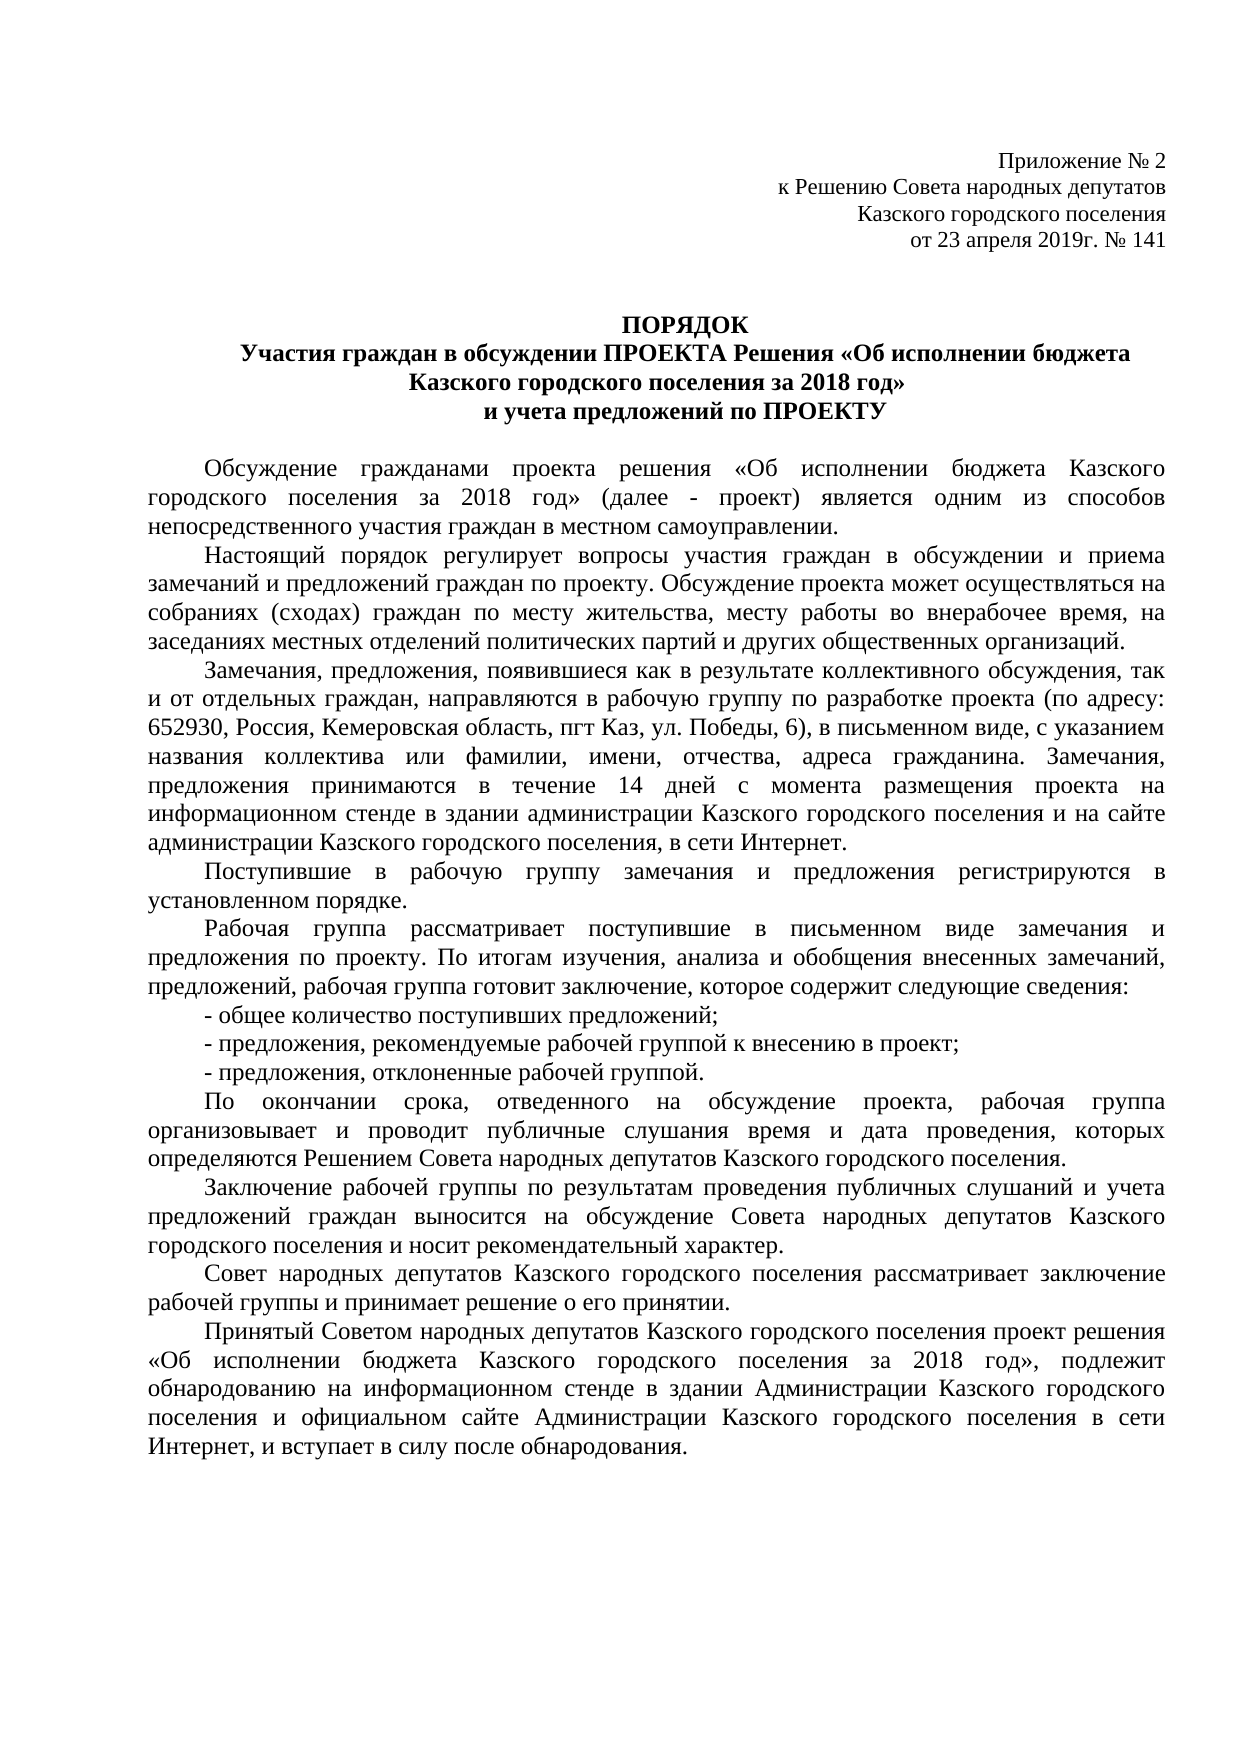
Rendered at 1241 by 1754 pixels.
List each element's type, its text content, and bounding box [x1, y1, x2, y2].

text - предложения, отклоненные рабочей группой. [148, 1057, 1166, 1086]
text Заключение рабочей группы по результатам проведения публичных слушаний и учета предложений граждан выносится на обсуждение Совета народных депутатов Казского городского поселения и носит рекомендательный характер. [148, 1172, 1166, 1258]
text Приложение № 2 [148, 147, 1166, 173]
text к Решению Совета народных депутатов [148, 173, 1166, 199]
text По окончании срока, отведенного на обсуждение проекта, рабочая группа организовывает и проводит публичные слушания время и дата проведения, которых определяются Решением Совета народных депутатов Казского городского поселения. [148, 1086, 1166, 1172]
text Настоящий порядок регулирует вопросы участия граждан в обсуждении и приема замечаний и предложений граждан по проекту. Обсуждение проекта может осуществляться на собраниях (сходах) граждан по месту жительства, месту работы во внерабочее время, на заседаниях местных отделений политических партий и других общественных организаций. [148, 540, 1166, 655]
text ПОРЯДОК [148, 310, 1166, 338]
text Обсуждение гражданами проекта решения «Об исполнении бюджета Казского городского поселения за 2018 год» (далее - проект) является одним из способов непосредственного участия граждан в местном самоуправлении. [148, 453, 1166, 540]
text и учета предложений по ПРОЕКТУ [148, 396, 1166, 425]
text Участия граждан в обсуждении ПРОЕКТА Решения «Об исполнении бюджета Казского городского поселения за 2018 год» [148, 338, 1166, 396]
text Казского городского поселения [148, 199, 1166, 226]
text Рабочая группа рассматривает поступившие в письменном виде замечания и предложения по проекту. По итогам изучения, анализа и обобщения внесенных замечаний, предложений, рабочая группа готовит заключение, которое содержит следующие сведения: [148, 913, 1166, 1000]
text Совет народных депутатов Казского городского поселения рассматривает заключение рабочей группы и принимает решение о его принятии. [148, 1258, 1166, 1316]
text Замечания, предложения, появившиеся как в результате коллективного обсуждения, так и от отдельных граждан, направляются в рабочую группу по разработке проекта (по адресу: 652930, Россия, Кемеровская область, пгт Каз, ул. Победы, 6), в письменном виде, с указанием названия коллектива или фамилии, имени, отчества, адреса гражданина. Замечания, предложения принимаются в течение 14 дней с момента размещения проекта на информационном стенде в здании администрации Казского городского поселения и на сайте администрации Казского городского поселения, в сети Интернет. [148, 655, 1166, 856]
text Принятый Советом народных депутатов Казского городского поселения проект решения «Об исполнении бюджета Казского городского поселения за 2018 год», подлежит обнародованию на информационном стенде в здании Администрации Казского городского поселения и официальном сайте Администрации Казского городского поселения в сети Интернет, и вступает в силу после обнародования. [148, 1316, 1166, 1460]
text от 23 апреля 2019г. № 141 [148, 226, 1166, 252]
text - предложения, рекомендуемые рабочей группой к внесению в проект; [148, 1028, 1166, 1057]
text - общее количество поступивших предложений; [148, 1000, 1166, 1028]
text Поступившие в рабочую группу замечания и предложения регистрируются в установленном порядке. [148, 856, 1166, 913]
